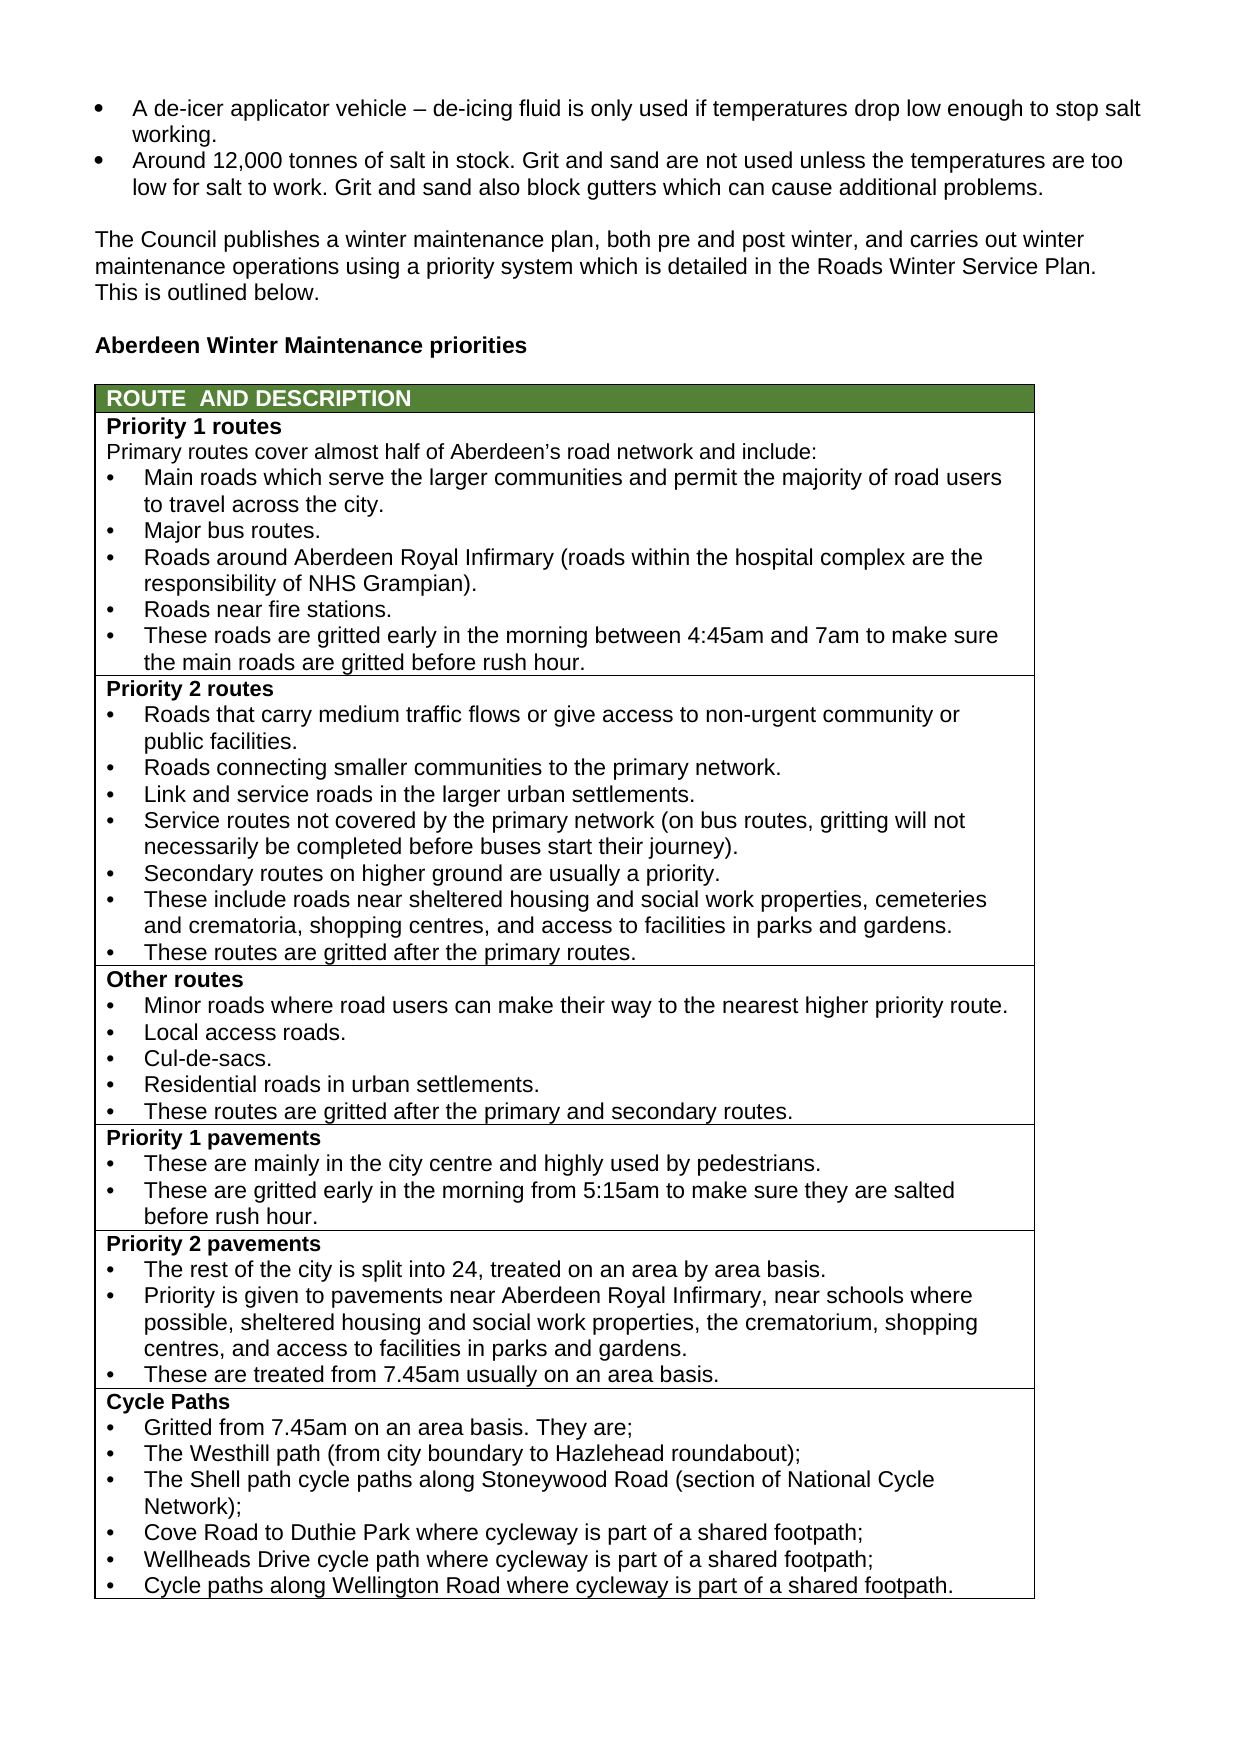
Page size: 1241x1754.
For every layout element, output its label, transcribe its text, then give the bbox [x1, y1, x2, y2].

table_header ROUTE AND DESCRIPTION [96, 385, 1034, 412]
table_cell Priority 1 routes Primary routes cover almost half of Aberdeen’s road network and include: Main roads which serve the larger communities and permit the majority of road users to travel across the city. Major bus routes. Roads around Aberdeen Royal Infirmary (roads within the hospital complex are the responsibility of NHS Grampian). Roads near fire stations. These roads are gritted early in the morning between 4:45am and 7am to make sure the main roads are gritted before rush hour. [96, 413, 1034, 675]
list Around 12,000 tonnes of salt in stock. Grit and sand are not used unless the temperatures are too low for salt to work. Grit and sand also block gutters which can cause additional problems. [94, 147, 1146, 200]
table_cell Priority 2 pavements The rest of the city is split into 24, treated on an area by area basis. Priority is given to pavements near Aberdeen Royal Infirmary, near schools where possible, sheltered housing and social work properties, the crematorium, shopping centres, and access to facilities in parks and gardens. These are treated from 7.45am usually on an area basis. [96, 1231, 1034, 1387]
text The Council publishes a winter maintenance plan, both pre and post winter, and carries out winter maintenance operations using a priority system which is detailed in the Roads Winter Service Plan. This is outlined below. [94, 226, 1146, 305]
table_cell Cycle Paths Gritted from 7.45am on an area basis. They are; The Westhill path (from city boundary to Hazlehead roundabout); The Shell path cycle paths along Stoneywood Road (section of National Cycle Network); Cove Road to Duthie Park where cycleway is part of a shared footpath; Wellheads Drive cycle path where cycleway is part of a shared footpath; Cycle paths along Wellington Road where cycleway is part of a shared footpath. [96, 1389, 1034, 1598]
table_cell Other routes Minor roads where road users can make their way to the nearest higher priority route. Local access roads. Cul-de-sacs. Residential roads in urban settlements. These routes are gritted after the primary and secondary routes. [96, 966, 1034, 1124]
text Aberdeen Winter Maintenance priorities [94, 332, 1146, 358]
list A de-icer applicator vehicle – de-icing fluid is only used if temperatures drop low enough to stop salt working. [94, 94, 1146, 147]
table_cell Priority 2 routes Roads that carry medium traffic flows or give access to non-urgent community or public facilities. Roads connecting smaller communities to the primary network. Link and service roads in the larger urban settlements. Service routes not covered by the primary network (on bus routes, gritting will not necessarily be completed before buses start their journey). Secondary routes on higher ground are usually a priority. These include roads near sheltered housing and social work properties, cemeteries and crematoria, shopping centres, and access to facilities in parks and gardens. These routes are gritted after the primary routes. [96, 676, 1034, 965]
table_cell Priority 1 pavements These are mainly in the city centre and highly used by pedestrians. These are gritted early in the morning from 5:15am to make sure they are salted before rush hour. [96, 1125, 1034, 1229]
